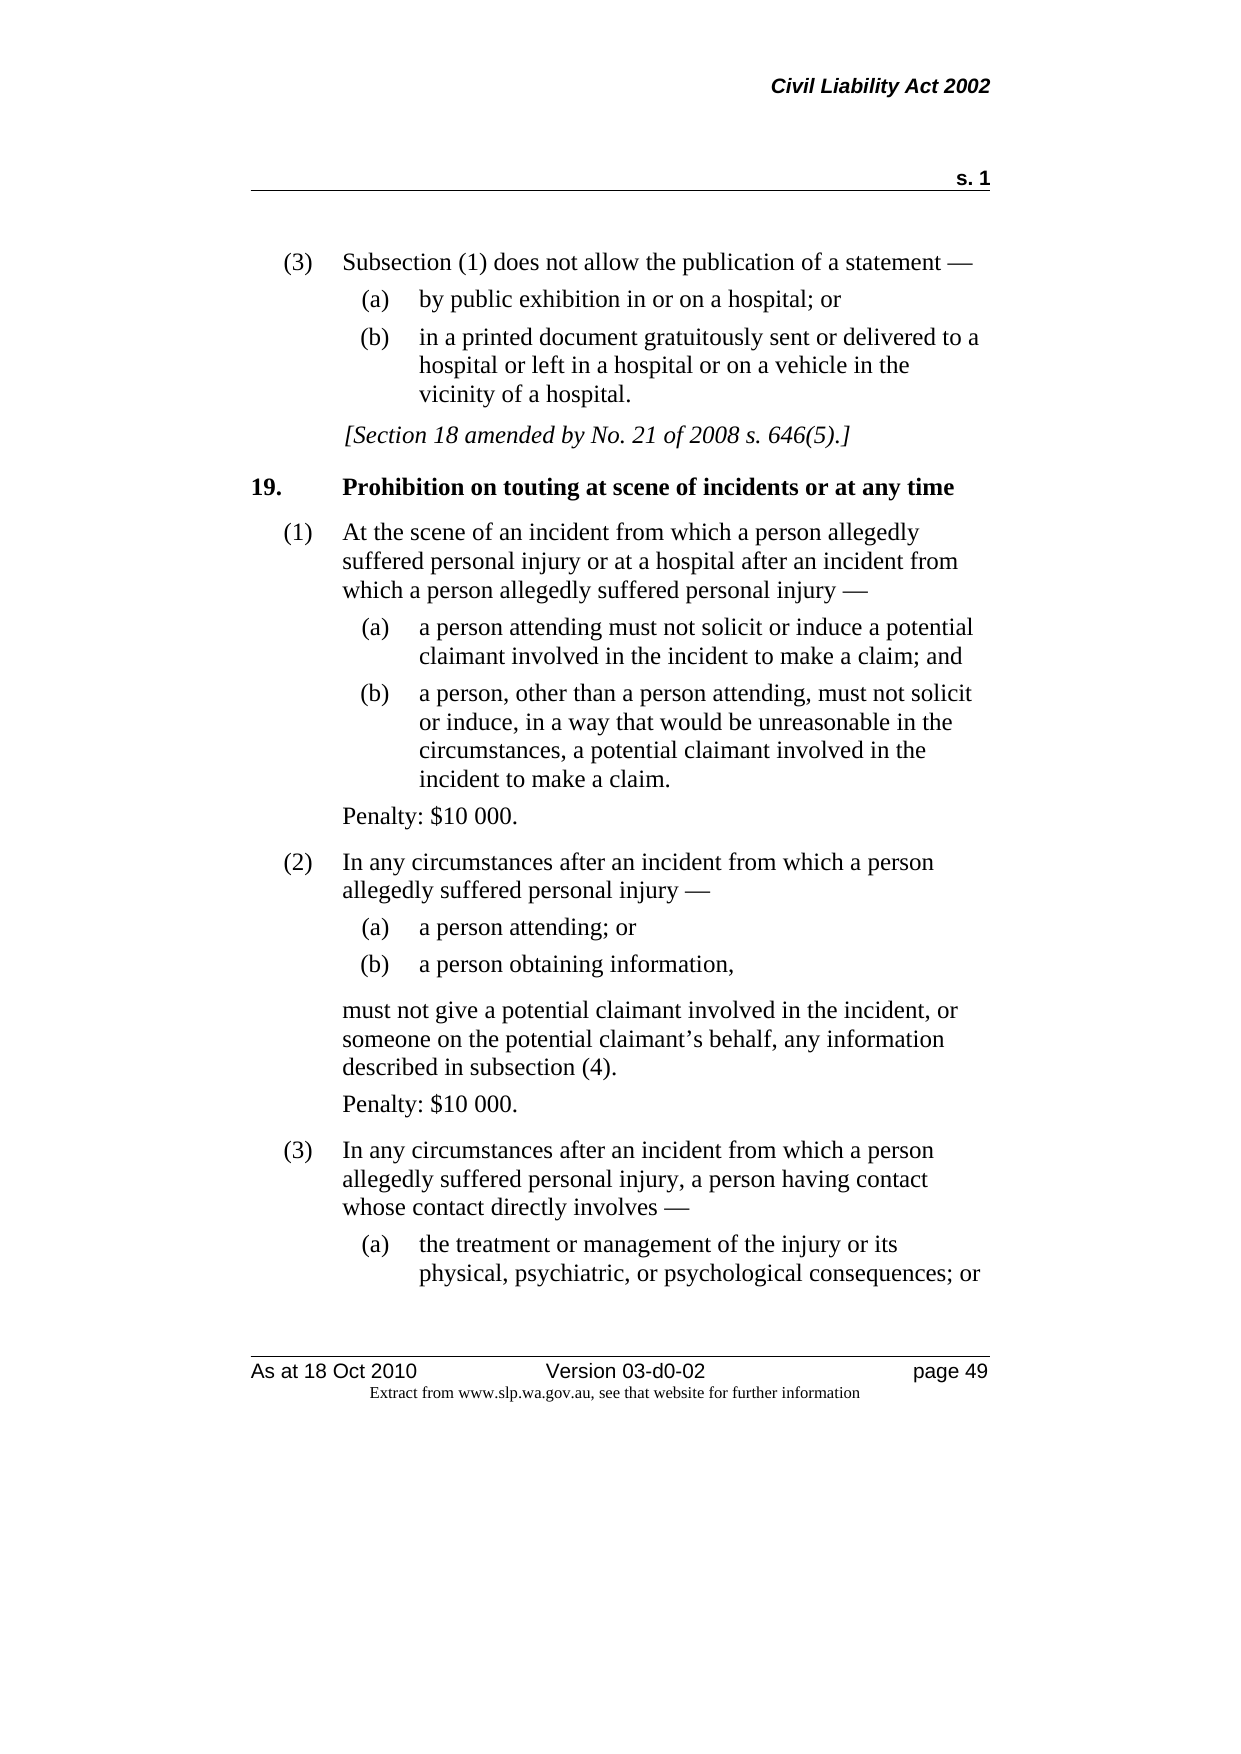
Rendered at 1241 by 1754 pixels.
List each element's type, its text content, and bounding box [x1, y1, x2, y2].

subtitle 19. Prohibition on touting at scene of incidents or at any time [251, 472, 990, 501]
text must not give a potential claimant involved in the incident, or someone on the potential claimant’s behalf, any information described in subsection (4). [251, 995, 990, 1081]
text (2) In any circumstances after an incident from which a person allegedly suffered personal injury — [251, 847, 990, 904]
text (b) in a printed document gratuitously sent or delivered to a hospital or left in a hospital or on a vehicle in the vicinity of a hospital. [251, 322, 990, 408]
text (b) a person, other than a person attending, must not solicit or induce, in a way that would be unreasonable in the circumstances, a potential claimant involved in the incident to make a claim. [251, 678, 990, 793]
text (a) the treatment or management of the injury or its physical, psychiatric, or psychological consequences; or [251, 1229, 990, 1287]
text Penalty: $10 000. [251, 801, 990, 830]
text (a) a person attending must not solicit or induce a potential claimant involved in the incident to make a claim; and [251, 612, 990, 669]
text [Section 18 amended by No. 21 of 2008 s. 646(5).] [251, 420, 990, 449]
text (1) At the scene of an incident from which a person allegedly suffered personal injury or at a hospital after an incident from which a person allegedly suffered personal injury — [251, 517, 990, 604]
text (3) Subsection (1) does not allow the publication of a statement — [251, 247, 990, 276]
text (b) a person obtaining information, [251, 949, 990, 978]
text (a) by public exhibition in or on a hospital; or [251, 284, 990, 313]
text (a) a person attending; or [251, 912, 990, 941]
text Penalty: $10 000. [251, 1089, 990, 1118]
text (3) In any circumstances after an incident from which a person allegedly suffered personal injury, a person having contact whose contact directly involves — [251, 1135, 990, 1221]
